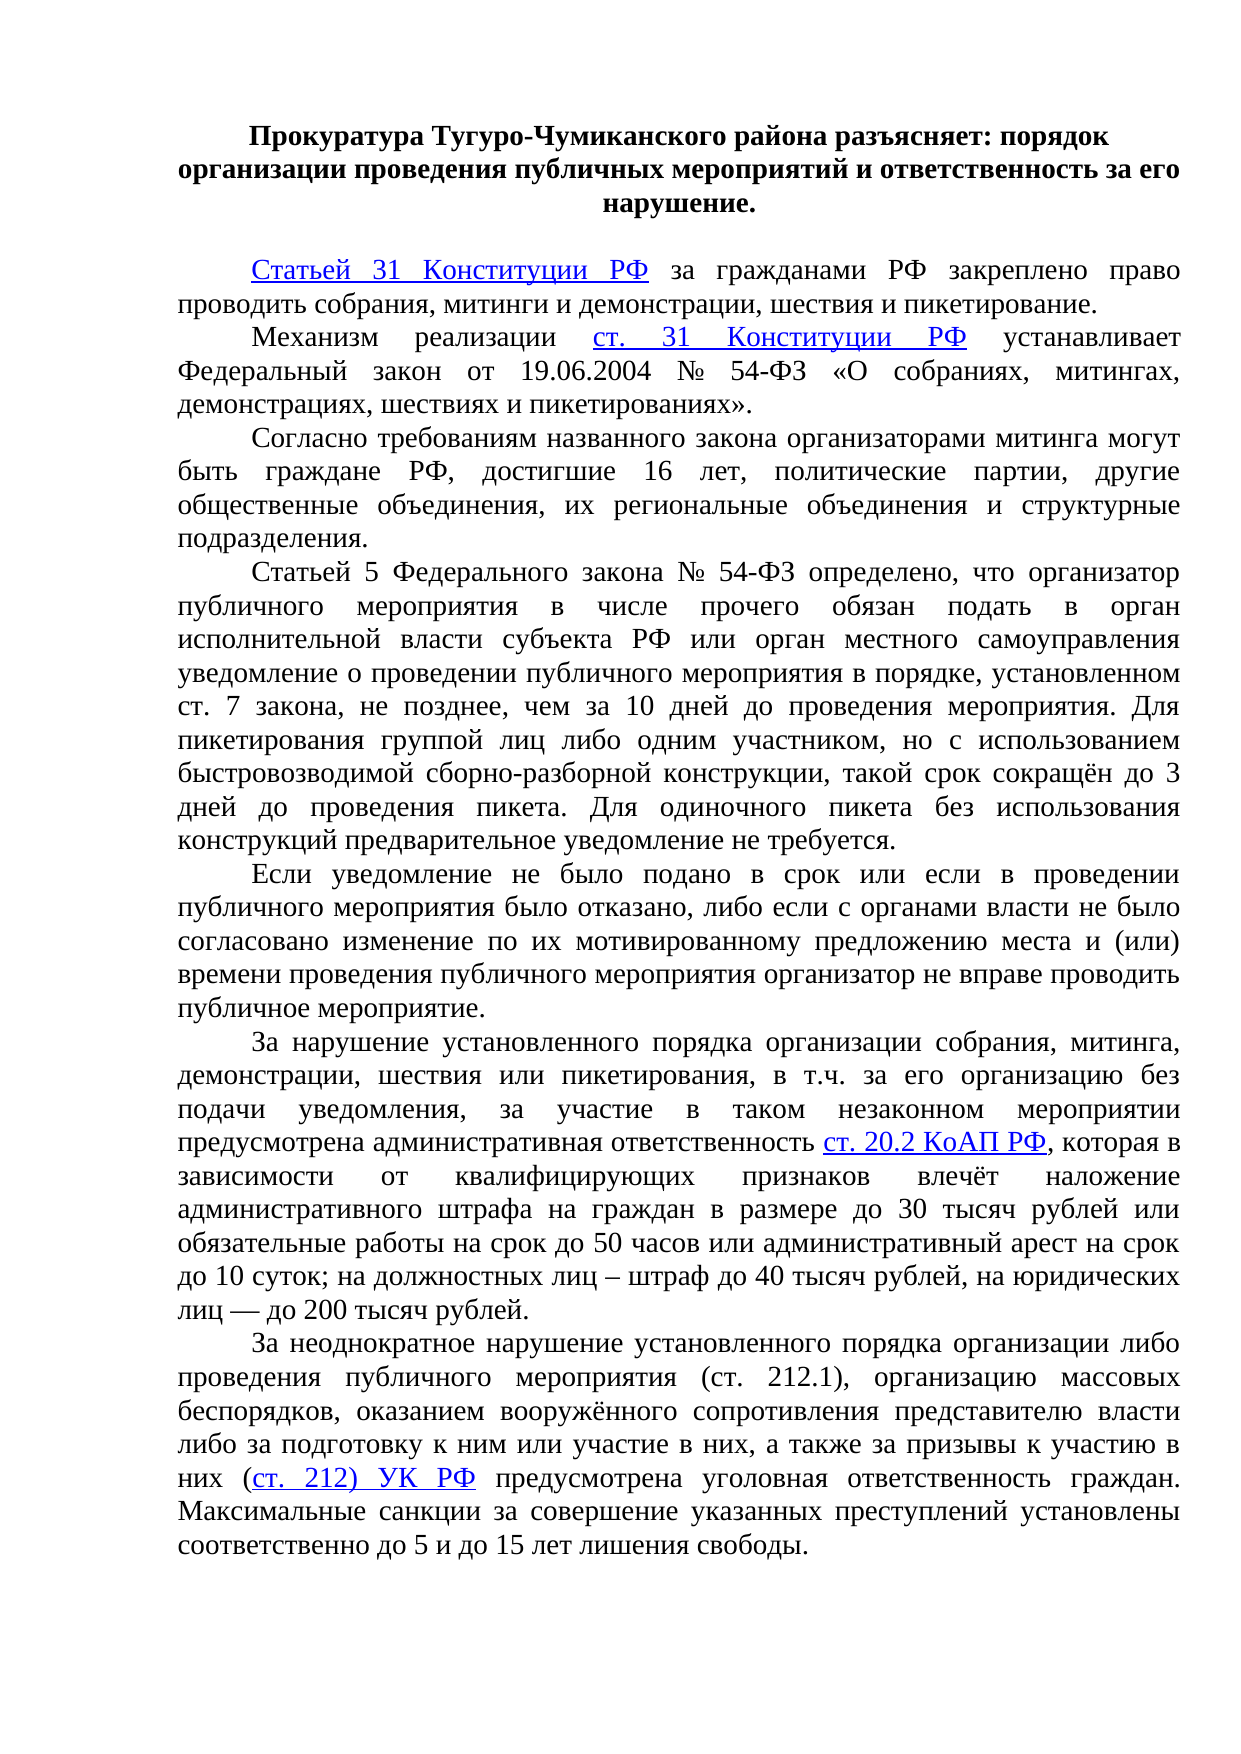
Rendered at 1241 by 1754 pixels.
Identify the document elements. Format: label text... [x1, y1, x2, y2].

text За неоднократное нарушение установленного порядка организации либо проведения публичного мероприятия (ст. 212.1), организацию массовых беспорядков, оказанием вооружённого сопротивления представителю власти либо за подготовку к ним или участие в них, а также за призывы к участию в них (ст. 212) УК РФ предусмотрена уголовная ответственность граждан. Максимальные санкции за совершение указанных преступлений установлены соответственно до 5 и до 15 лет лишения свободы. [177, 1326, 1181, 1560]
text Статьей 5 Федерального закона № 54-ФЗ определено, что организатор публичного мероприятия в числе прочего обязан подать в орган исполнительной власти субъекта РФ или орган местного самоуправления уведомление о проведении публичного мероприятия в порядке, установленном ст. 7 закона, не позднее, чем за 10 дней до проведения мероприятия. Для пикетирования группой лиц либо одним участником, но с использованием быстровозводимой сборно-разборной конструкции, такой срок сокращён до 3 дней до проведения пикета. Для одиночного пикета без использования конструкций предварительное уведомление не требуется. [177, 554, 1181, 856]
text За нарушение установленного порядка организации собрания, митинга, демонстрации, шествия или пикетирования, в т.ч. за его организацию без подачи уведомления, за участие в таком незаконном мероприятии предусмотрена административная ответственность ст. 20.2 КоАП РФ, которая в зависимости от квалифицирующих признаков влечёт наложение административного штрафа на граждан в размере до 30 тысяч рублей или обязательные работы на срок до 50 часов или административный арест на срок до 10 суток; на должностных лиц – штраф до 40 тысяч рублей, на юридических лиц — до 200 тысяч рублей. [177, 1024, 1181, 1326]
text Статьей 31 Конституции РФ за гражданами РФ закреплено право проводить собрания, митинги и демонстрации, шествия и пикетирование. [177, 252, 1181, 319]
text Прокуратура Тугуро-Чумиканского района разъясняет: порядок организации проведения публичных мероприятий и ответственность за его нарушение. [177, 118, 1181, 219]
text Если уведомление не было подано в срок или если в проведении публичного мероприятия было отказано, либо если с органами власти не было согласовано изменение по их мотивированному предложению места и (или) времени проведения публичного мероприятия организатор не вправе проводить публичное мероприятие. [177, 856, 1181, 1024]
text Согласно требованиям названного закона организаторами митинга могут быть граждане РФ, достигшие 16 лет, политические партии, другие общественные объединения, их региональные объединения и структурные подразделения. [177, 420, 1181, 554]
text Механизм реализации ст. 31 Конституции РФ устанавливает Федеральный закон от 19.06.2004 № 54-ФЗ «О собраниях, митингах, демонстрациях, шествиях и пикетированиях». [177, 319, 1181, 420]
